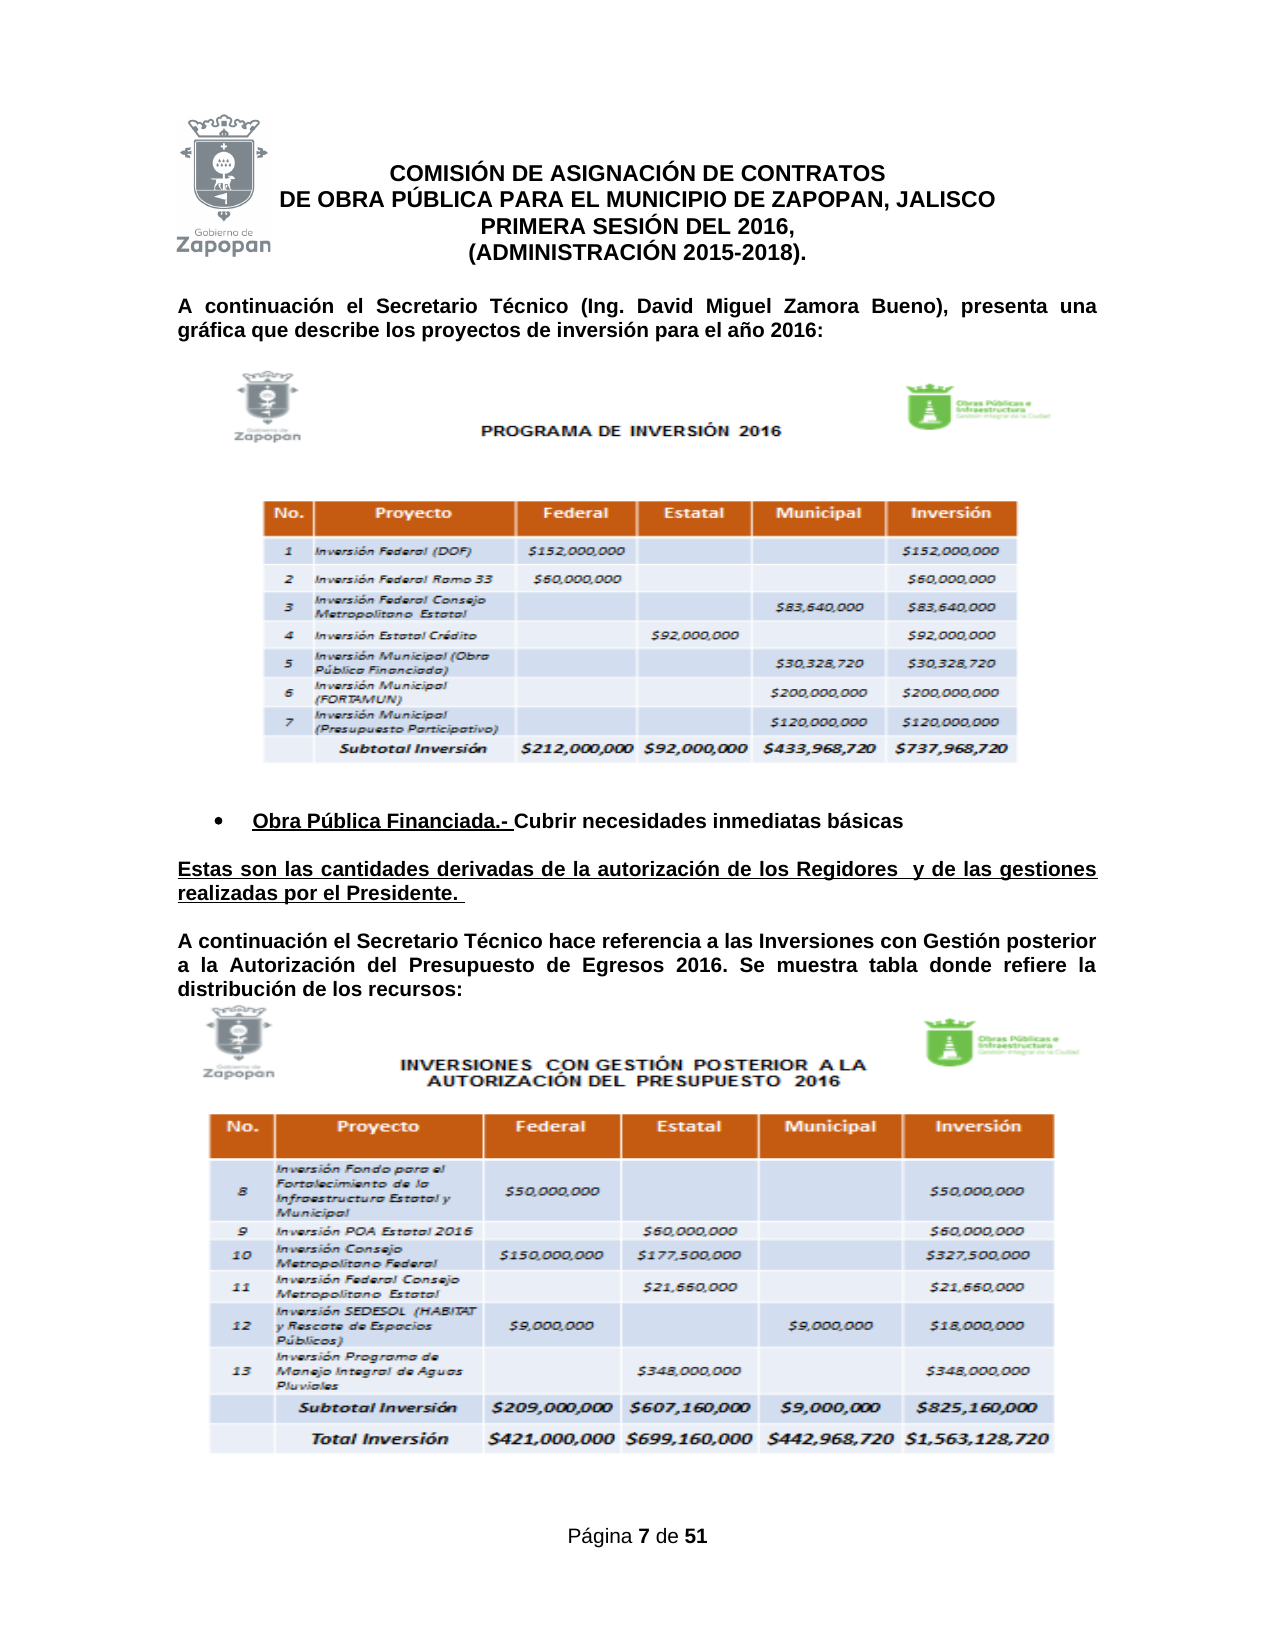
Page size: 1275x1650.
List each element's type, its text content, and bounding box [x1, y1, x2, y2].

list Obra Pública Financiada.- Cubrir necesidades inmediatas básicas [215, 808, 1098, 833]
text Estas son las cantidades derivadas de la autorización de los Regidores y de las gestiones realizadas por el Presidente. [177, 857, 1098, 878]
picture [177, 1000, 1095, 1463]
text Estas son las cantidades derivadas de la autorización de los Regidores y de las gestiones realizadas por el Presidente. [177, 879, 1098, 904]
picture [176, 114, 271, 257]
text A continuación el Secretario Técnico hace referencia a las Inversiones con Gestión posterior a la Autorización del Presupuesto de Egresos 2016. Se muestra tabla donde refiere la distribución de los recursos: [177, 928, 1098, 1000]
picture [211, 366, 1064, 785]
text A continuación el Secretario Técnico (Ing. David Miguel Zamora Bueno), presenta una gráfica que describe los proyectos de inversión para el año 2016: [177, 294, 1098, 342]
